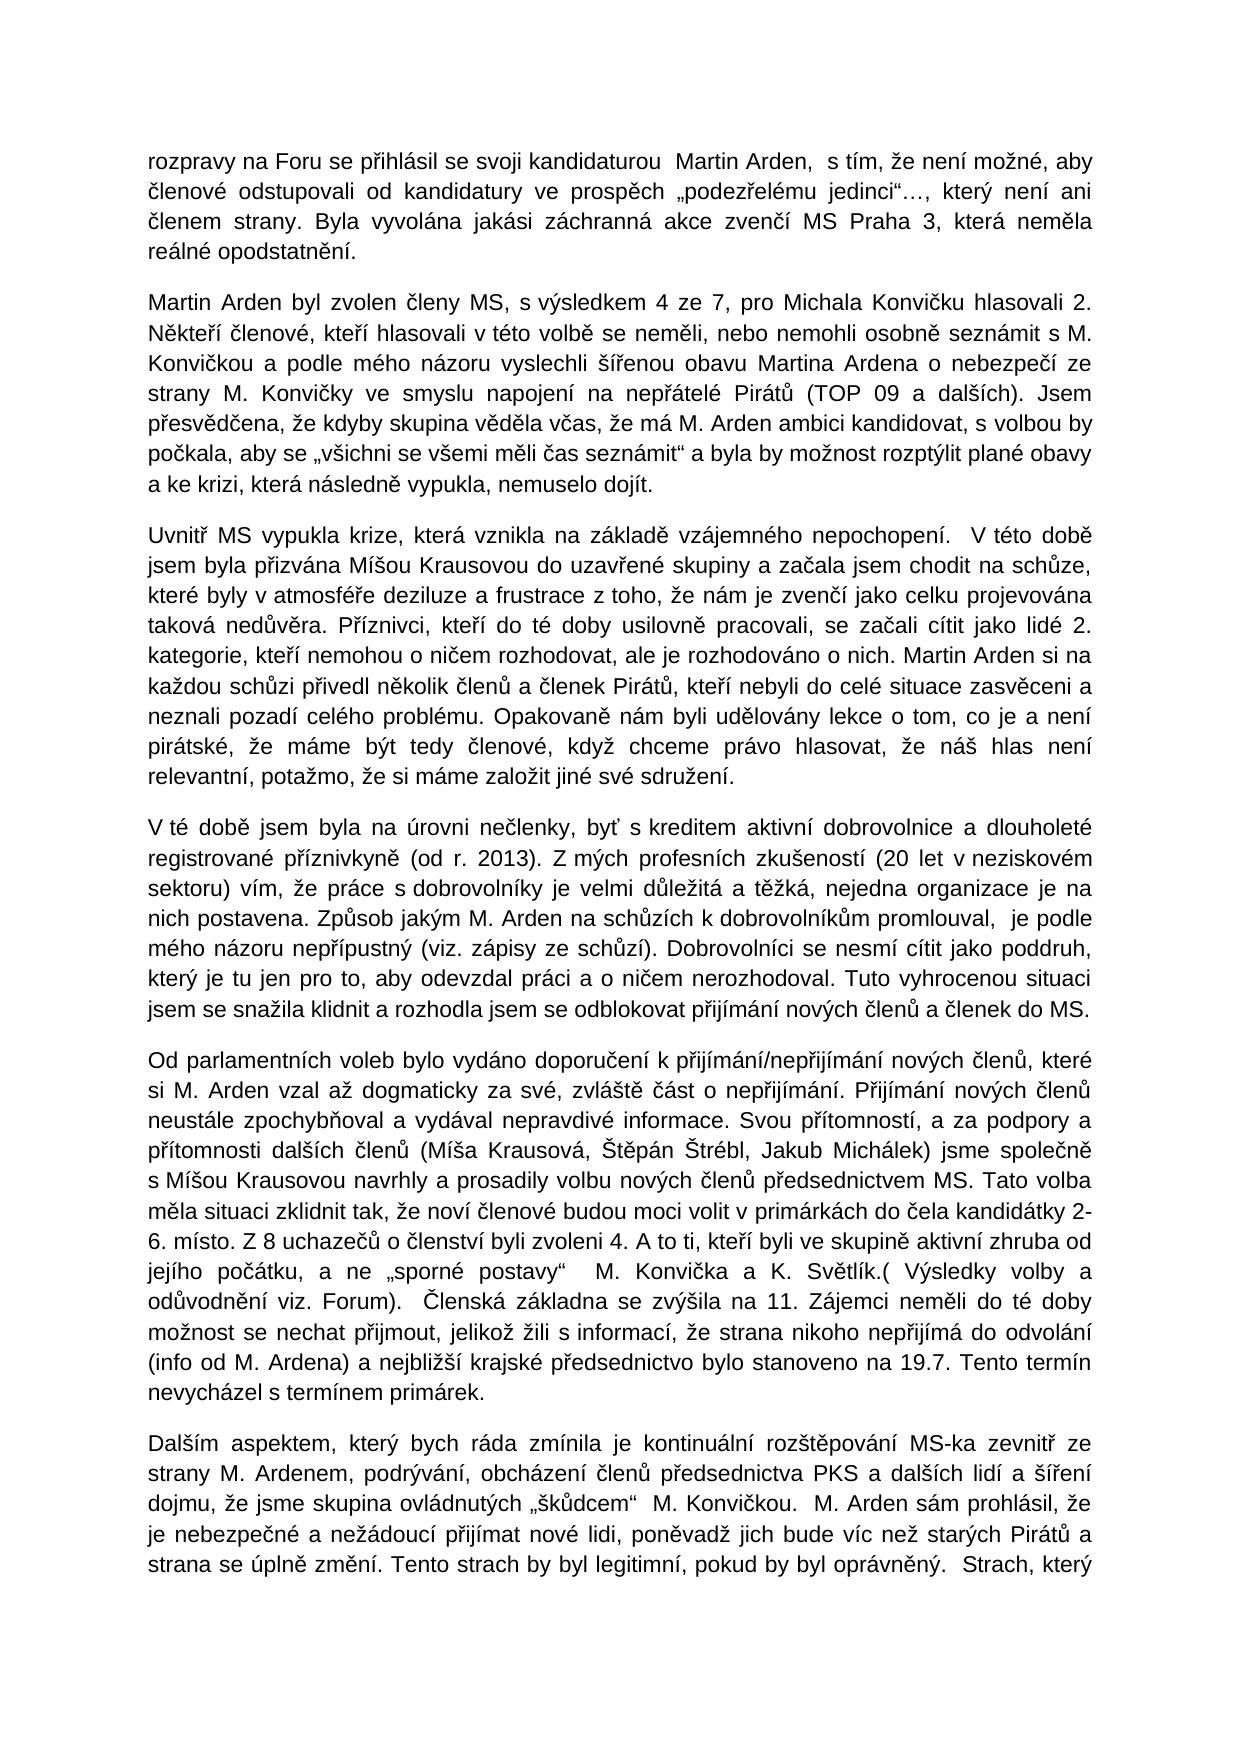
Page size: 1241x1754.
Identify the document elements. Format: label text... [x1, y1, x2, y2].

text Martin Arden byl zvolen členy MS, s výsledkem 4 ze 7, pro Michala Konvičku hlasovali 2. Někteří členové, kteří hlasovali v této volbě se neměli, nebo nemohli osobně seznámit s M. Konvičkou a podle mého názoru vyslechli šířenou obavu Martina Ardena o nebezpečí ze strany M. Konvičky ve smyslu napojení na nepřátelé Pirátů (TOP 09 a dalších). Jsem přesvědčena, že kdyby skupina věděla včas, že má M. Arden ambici kandidovat, s volbou by počkala, aby se „všichni se všemi měli čas seznámit“ a byla by možnost rozptýlit plané obavy a ke krizi, která následně vypukla, nemuselo dojít. [148, 289, 1093, 497]
text Uvnitř MS vypukla krize, která vznikla na základě vzájemného nepochopení. V této době jsem byla přizvána Míšou Krausovou do uzavřené skupiny a začala jsem chodit na schůze, které byly v atmosféře deziluze a frustrace z toho, že nám je zvenčí jako celku projevována taková nedůvěra. Příznivci, kteří do té doby usilovně pracovali, se začali cítit jako lidé 2. kategorie, kteří nemohou o ničem rozhodovat, ale je rozhodováno o nich. Martin Arden si na každou schůzi přivedl několik členů a členek Pirátů, kteří nebyli do celé situace zasvěceni a neznali pozadí celého problému. Opakovaně nám byli udělovány lekce o tom, co je a není pirátské, že máme být tedy členové, když chceme právo hlasovat, že náš hlas není relevantní, potažmo, že si máme založit jiné své sdružení. [148, 522, 1093, 789]
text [148, 1430, 1093, 1577]
text V té době jsem byla na úrovni nečlenky, byť s kreditem aktivní dobrovolnice a dlouholeté registrované příznivkyně (od r. 2013). Z mých profesních zkušeností (20 let v neziskovém sektoru) vím, že práce s dobrovolníky je velmi důležitá a těžká, nejedna organizace je na nich postavena. Způsob jakým M. Arden na schůzích k dobrovolníkům promlouval, je podle mého názoru nepřípustný (viz. zápisy ze schůzí). Dobrovolníci se nesmí cítit jako poddruh, který je tu jen pro to, aby odevzdal práci a o ničem nerozhodoval. Tuto vyhrocenou situaci jsem se snažila klidnit a rozhodla jsem se odblokovat přijímání nových členů a členek do MS. [148, 814, 1093, 1022]
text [148, 148, 1093, 264]
text Od parlamentních voleb bylo vydáno doporučení k přijímání/nepřijímání nových členů, které si M. Arden vzal až dogmaticky za své, zvláště část o nepřijímání. Přijímání nových členů neustále zpochybňoval a vydával nepravdivé informace. Svou přítomností, a za podpory a přítomnosti dalších členů (Míša Krausová, Štěpán Štrébl, Jakub Michálek) jsme společně s Míšou Krausovou navrhly a prosadily volbu nových členů předsednictvem MS. Tato volba měla situaci zklidnit tak, že noví členové budou moci volit v primárkách do čela kandidátky 2-6. místo. Z 8 uchazečů o členství byli zvoleni 4. A to ti, kteří byli ve skupině aktivní zhruba od jejího počátku, a ne „sporné postavy“ M. Konvička a K. Světlík.( Výsledky volby a odůvodnění viz. Forum). Členská základna se zvýšila na 11. Zájemci neměli do té doby možnost se nechat přijmout, jelikož žili s informací, že strana nikoho nepřijímá do odvolání (info od M. Ardena) a nejbližší krajské předsednictvo bylo stanoveno na 19.7. Tento termín nevycházel s termínem primárek. [148, 1047, 1093, 1405]
